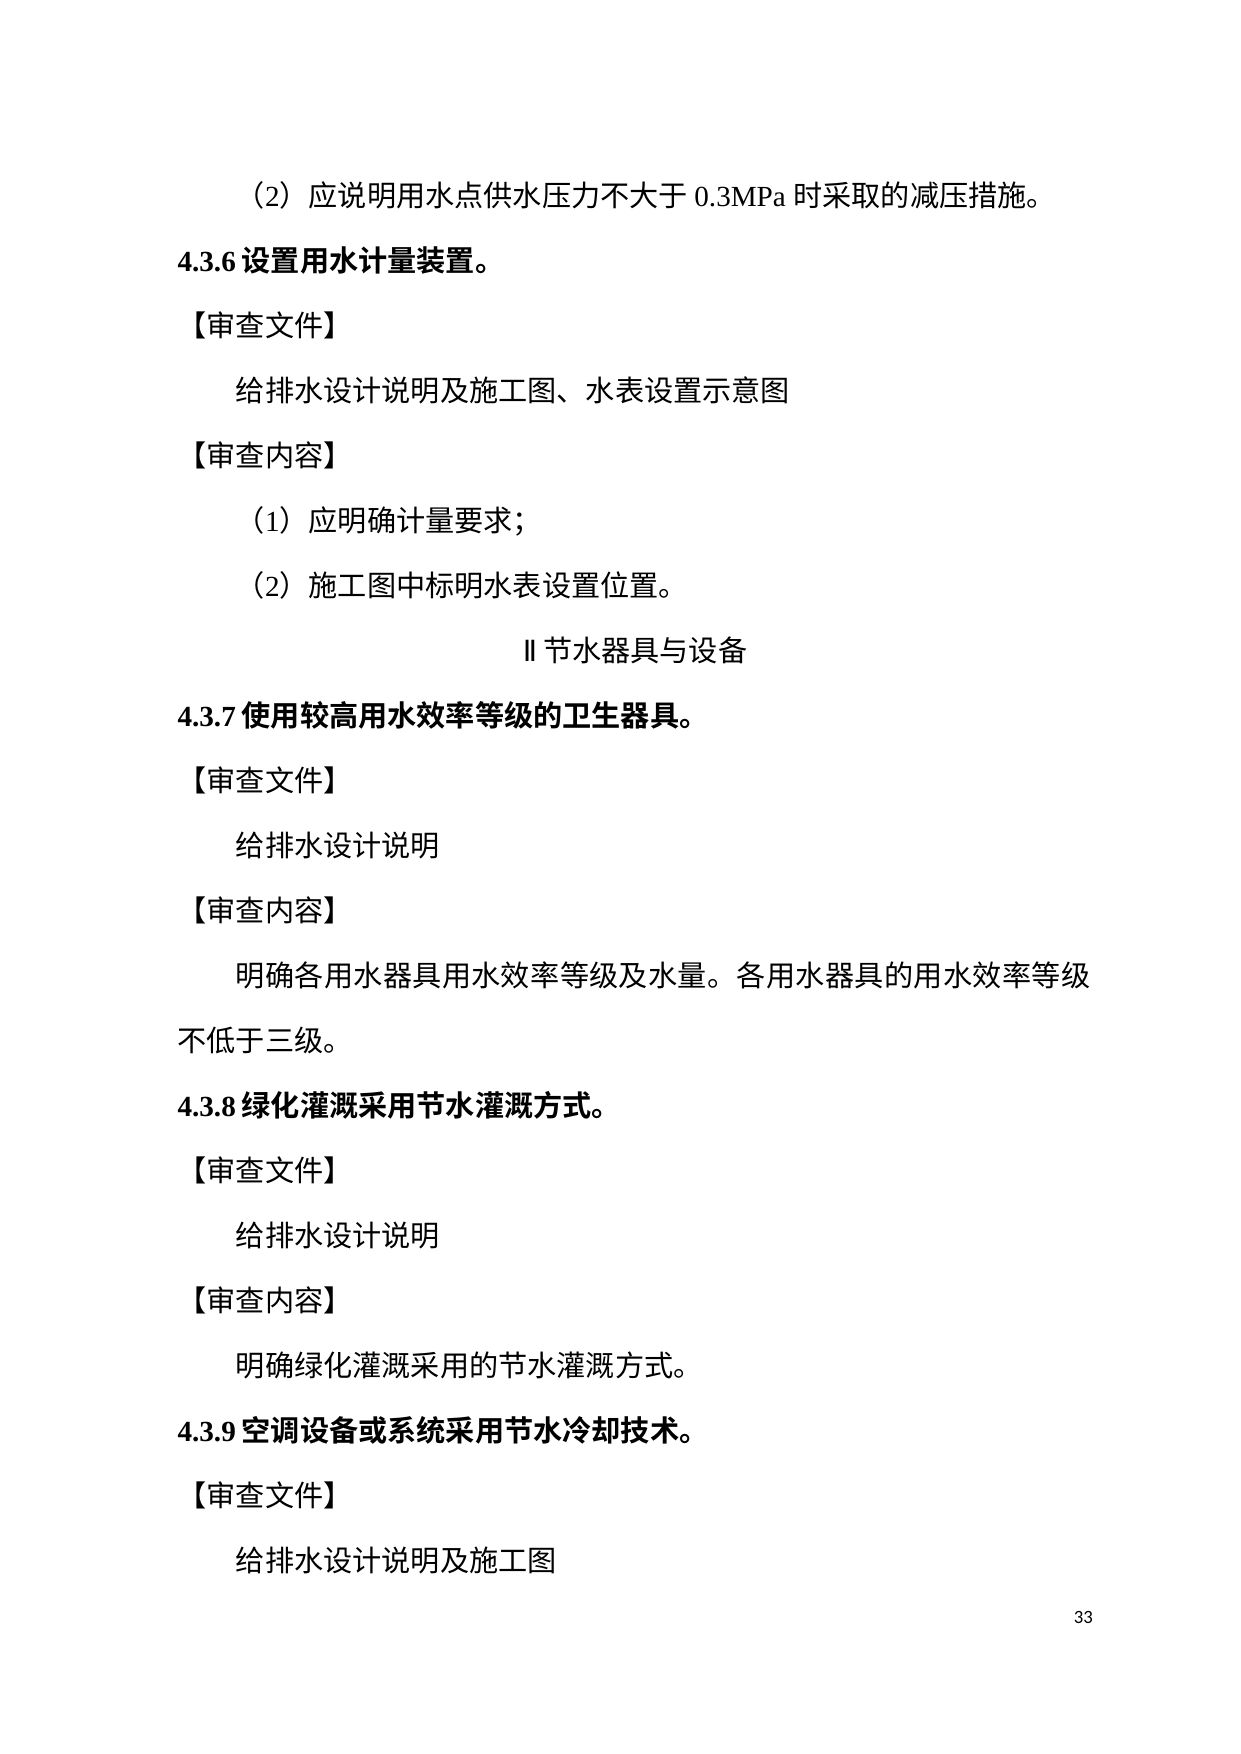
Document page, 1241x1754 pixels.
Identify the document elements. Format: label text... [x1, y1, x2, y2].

text （1）应明确计量要求； [177, 486, 1092, 551]
text Ⅱ节水器具与设备 [177, 616, 1092, 681]
text 给排水设计说明及施工图、水表设置示意图 [177, 356, 1092, 421]
text 【审查文件】 [177, 291, 1092, 356]
text （2）施工图中标明水表设置位置。 [177, 551, 1092, 616]
text 【审查文件】 [177, 1136, 1092, 1201]
text 【审查文件】 [177, 746, 1092, 811]
text 【审查文件】 [177, 1461, 1092, 1526]
text 【审查内容】 [177, 1266, 1092, 1331]
text 【审查内容】 [177, 421, 1092, 486]
text 4.3.6设置用水计量装置。 [177, 226, 1092, 291]
text 4.3.8绿化灌溉采用节水灌溉方式。 [177, 1071, 1092, 1136]
text 明确各用水器具用水效率等级及水量。各用水器具的用水效率等级不低于三级。 [177, 941, 1092, 1071]
text 给排水设计说明 [177, 1201, 1092, 1266]
text 给排水设计说明及施工图 [177, 1526, 1092, 1591]
text 4.3.9空调设备或系统采用节水冷却技术。 [177, 1396, 1092, 1461]
text 给排水设计说明 [177, 811, 1092, 876]
text 4.3.7使用较高用水效率等级的卫生器具。 [177, 681, 1092, 746]
text （2）应说明用水点供水压力不大于 0.3MPa 时采取的减压措施。 [177, 161, 1092, 226]
text 【审查内容】 [177, 876, 1092, 941]
text 明确绿化灌溉采用的节水灌溉方式。 [177, 1331, 1092, 1396]
